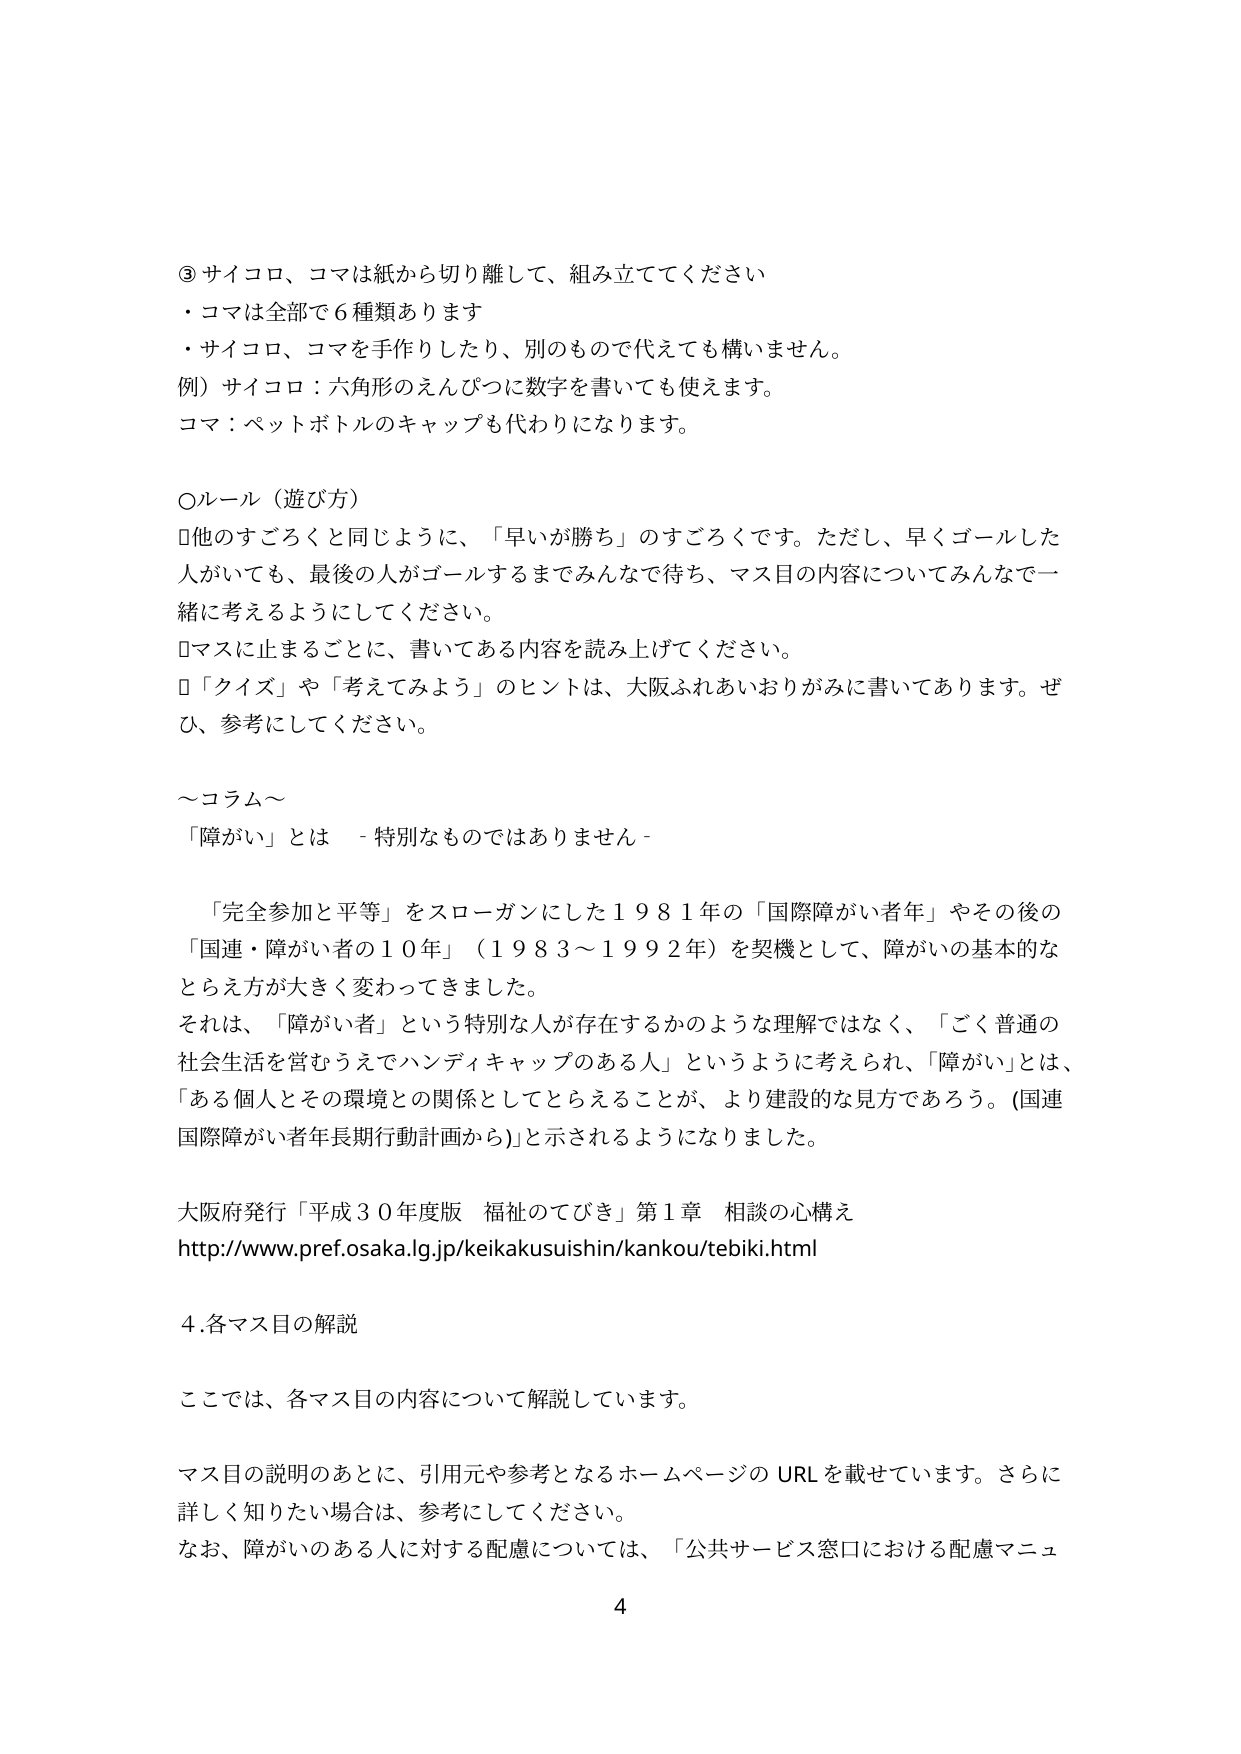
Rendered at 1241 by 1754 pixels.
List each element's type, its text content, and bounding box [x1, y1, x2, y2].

text ～コラム～ [177, 779, 1063, 817]
text 「障がい」とは ‐特別なものではありません‐ [177, 817, 1063, 854]
text コマ：ペットボトルのキャップも代わりになります。 [177, 404, 1063, 442]
text ・サイコロ、コマを手作りしたり、別のもので代えても構いません。 [177, 329, 1063, 367]
text ○ルール（遊び方） [177, 479, 1063, 517]
text それは、「障がい者」という特別な人が存在するかのような理解ではなく、「ごく普通の社会生活を営むうえでハンディキャップのある人」というように考えられ、｢障がい｣とは、｢ある個人とその環境との関係としてとらえることが、より建設的な見方であろう。(国連国際障がい者年長期行動計画から)｣と示されるようになりました。 [177, 1004, 1063, 1154]
text マスに止まるごとに、書いてある内容を読み上げてください。 [177, 629, 1063, 667]
text 他のすごろくと同じように、「早いが勝ち」のすごろくです。ただし、早くゴールした人がいても、最後の人がゴールするまでみんなで待ち、マス目の内容についてみんなで一緒に考えるようにしてください。 [177, 517, 1063, 629]
text 例）サイコロ：六角形のえんぴつに数字を書いても使えます。 [177, 367, 1063, 404]
text 大阪府発行「平成３０年度版 福祉のてびき」第１章 相談の心構え [177, 1192, 1063, 1229]
text 「クイズ」や「考えてみよう」のヒントは、大阪ふれあいおりがみに書いてあります。ぜひ、参考にしてください。 [177, 667, 1063, 742]
text 「完全参加と平等」をスローガンにした１９８１年の「国際障がい者年」やその後の「国連・障がい者の１０年」（１９８３～１９９２年）を契機として、障がいの基本的なとらえ方が大きく変わってきました。 [177, 892, 1063, 1004]
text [177, 1529, 1063, 1567]
text ４.各マス目の解説 [177, 1304, 1063, 1342]
text マス目の説明のあとに、引用元や参考となるホームページのURLを載せています。さらに詳しく知りたい場合は、参考にしてください。 [177, 1454, 1063, 1529]
text http://www.pref.osaka.lg.jp/keikakusuishin/kankou/tebiki.html [177, 1229, 1063, 1267]
text ③サイコロ、コマは紙から切り離して、組み立ててください [177, 254, 1063, 292]
text ここでは、各マス目の内容について解説しています。 [177, 1379, 1063, 1417]
text ・コマは全部で６種類あります [177, 292, 1063, 329]
